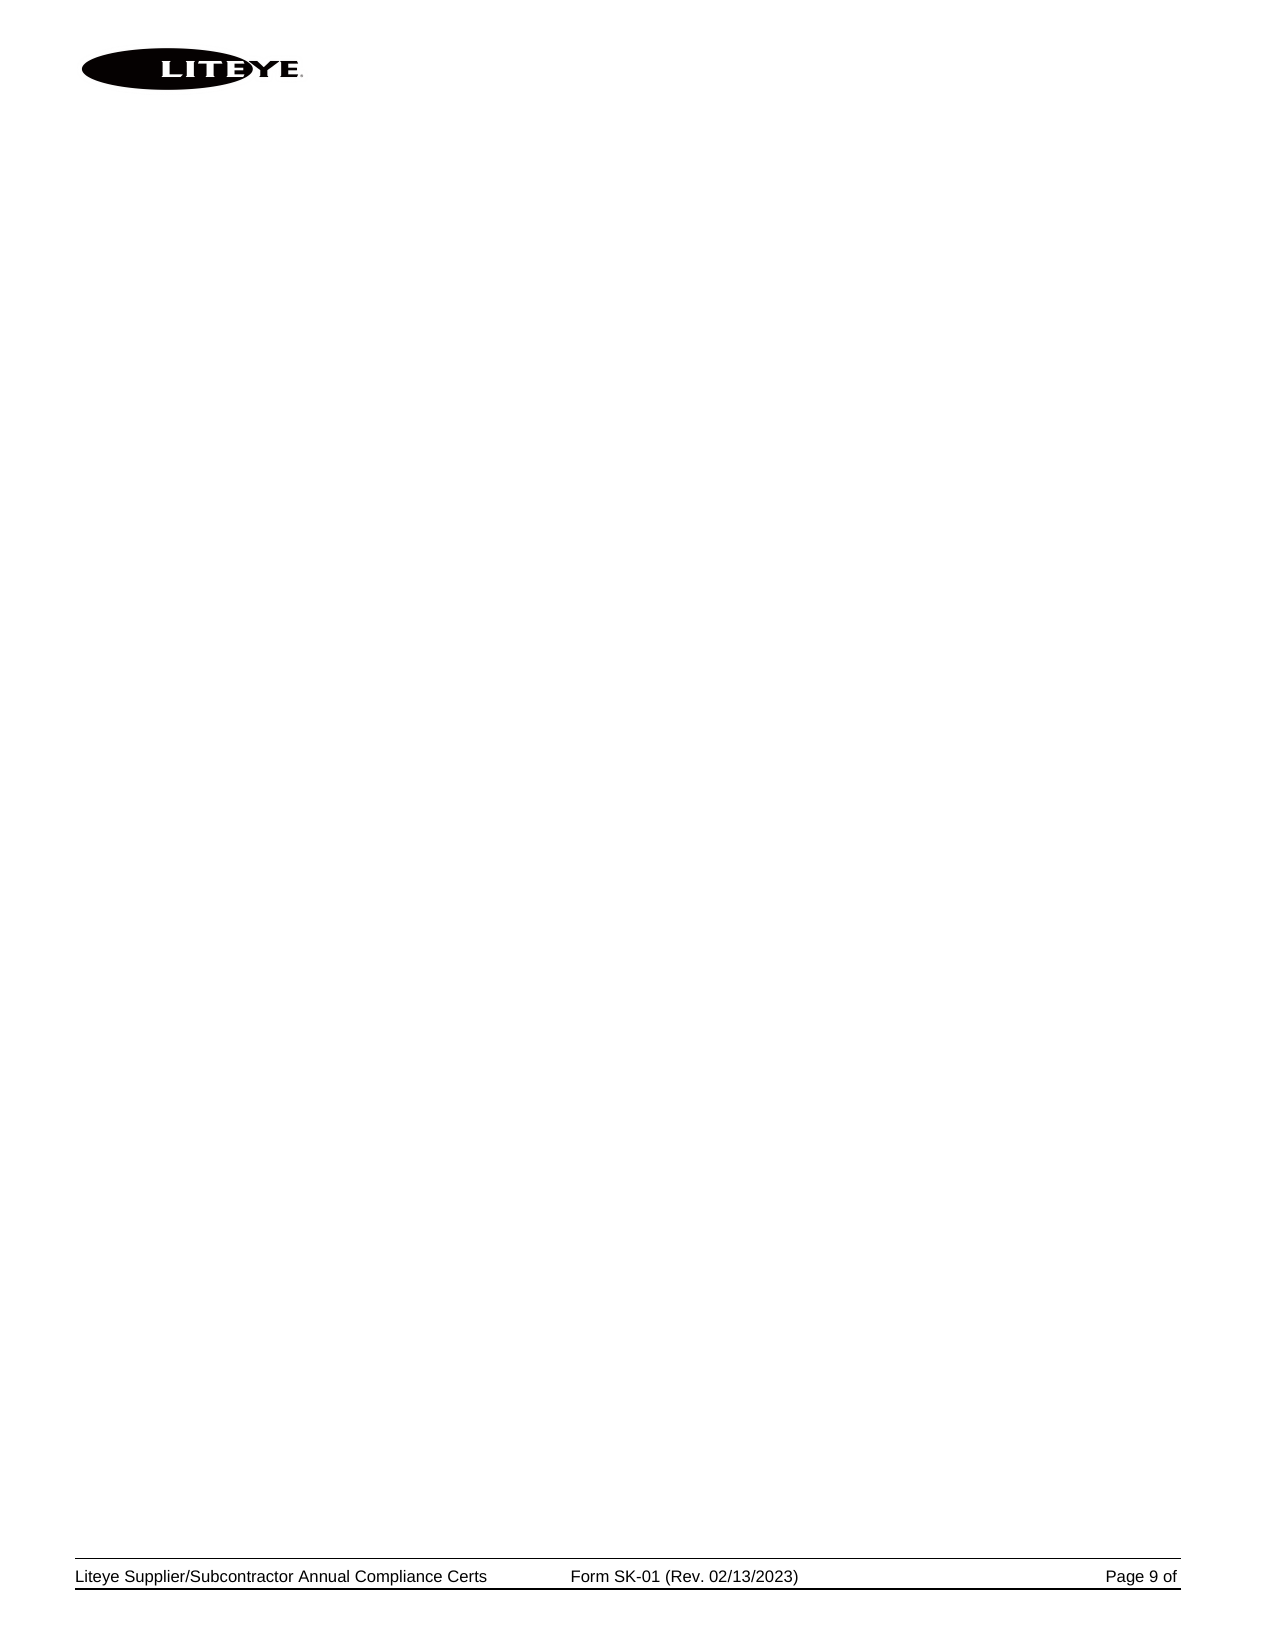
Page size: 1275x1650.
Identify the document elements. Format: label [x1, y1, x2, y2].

picture [75, 40, 310, 98]
